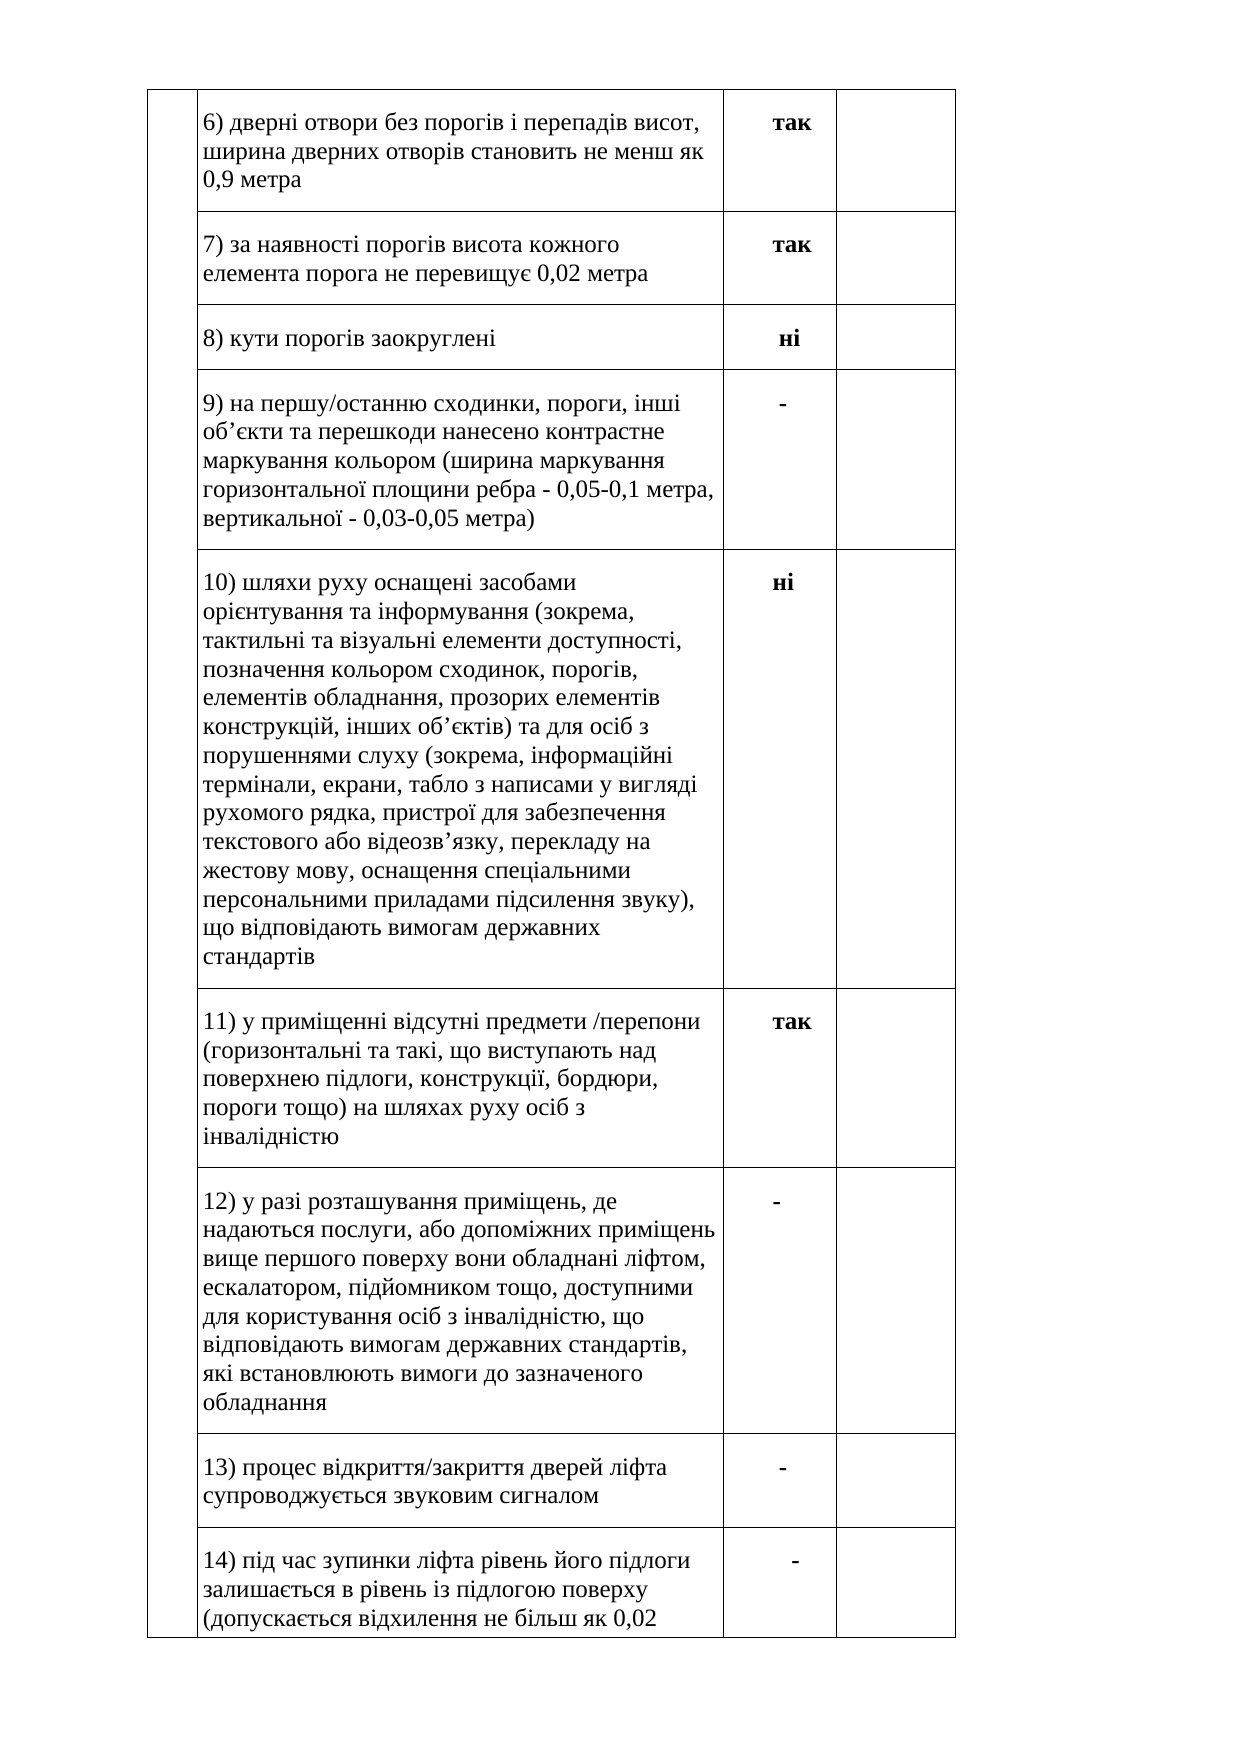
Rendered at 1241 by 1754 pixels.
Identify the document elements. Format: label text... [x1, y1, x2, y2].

table_cell [837, 305, 955, 369]
table_cell 6) дверні отвори без порогів і перепадів висот, ширина дверних отворів становить не менш як 0,9 метра [198, 90, 723, 211]
table_cell - [724, 1528, 836, 1637]
table_cell 12) у разі розташування приміщень, де надаються послуги, або допоміжних приміщень вище першого поверху вони обладнані ліфтом, ескалатором, підйомником тощо, доступними для користування осіб з інвалідністю, що відповідають вимогам державних стандартів, які встановлюють вимоги до зазначеного обладнання [198, 1168, 723, 1433]
table_cell 9) на першу/останню сходинки, пороги, інші об’єкти та перешкоди нанесено контрастне маркування кольором (ширина маркування горизонтальної площини ребра - 0,05-0,1 метра, вертикальної - 0,03-0,05 метра) [198, 370, 723, 549]
table_cell 13) процес відкриття/закриття дверей ліфта супроводжується звуковим сигналом [198, 1434, 723, 1527]
table_cell - [724, 1168, 836, 1433]
table_cell 10) шляхи руху оснащені засобами орієнтування та інформування (зокрема, тактильні та візуальні елементи доступності, позначення кольором сходинок, порогів, елементів обладнання, прозорих елементів конструкцій, інших об’єктів) та для осіб з порушеннями слуху (зокрема, інформаційні термінали, екрани, табло з написами у вигляді рухомого рядка, пристрої для забезпечення текстового або відеозв’язку, перекладу на жестову мову, оснащення спеціальними персональними приладами підсилення звуку), що відповідають вимогам державних стандартів [198, 550, 723, 987]
table_cell [837, 1528, 955, 1637]
table_cell - [724, 1434, 836, 1527]
table_cell 8) кути порогів заокруглені [198, 305, 723, 369]
table_cell [837, 370, 955, 549]
table_cell ні [724, 550, 836, 987]
table_cell [837, 90, 955, 211]
table_cell [837, 212, 955, 304]
table_cell [837, 550, 955, 987]
table_cell [837, 1434, 955, 1527]
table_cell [198, 1528, 723, 1637]
table_cell 7) за наявності порогів висота кожного елемента порога не перевищує 0,02 метра [198, 212, 723, 304]
table_cell - [724, 370, 836, 549]
table_cell так [724, 90, 836, 211]
table_cell [837, 989, 955, 1167]
table_cell ні [724, 305, 836, 369]
table_cell так [724, 989, 836, 1167]
table_cell так [724, 212, 836, 304]
table_cell [837, 1168, 955, 1433]
table_cell 11) у приміщенні відсутні предмети /перепони (горизонтальні та такі, що виступають над поверхнею підлоги, конструкції, бордюри, пороги тощо) на шляхах руху осіб з інвалідністю [198, 989, 723, 1167]
